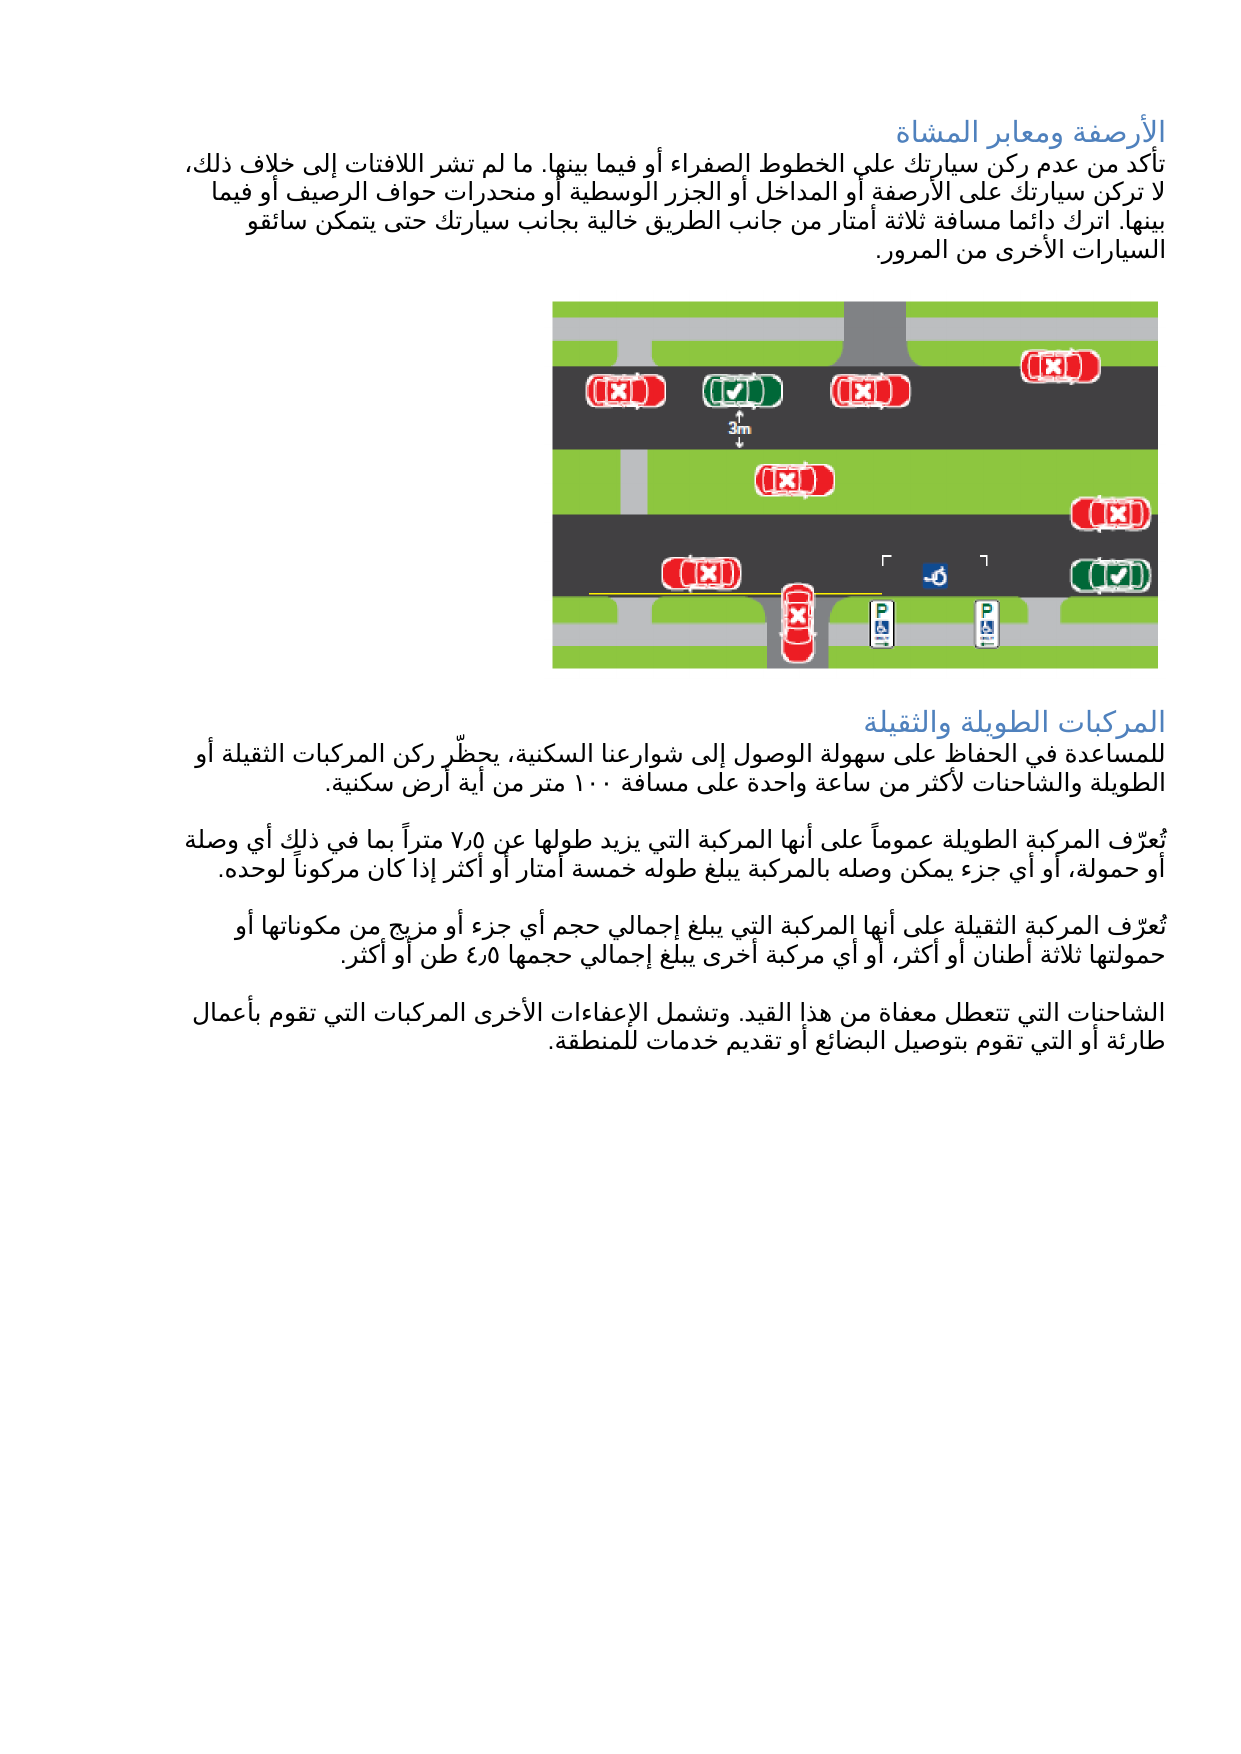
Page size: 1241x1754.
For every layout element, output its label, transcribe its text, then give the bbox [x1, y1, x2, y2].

text تأكد من عدم ركن سيارتك على الخطوط الصفراء أو فيما بينها. ما لم تشر اللافتات إلى خلاف ذلك، لا تركن سيارتك على الأرصفة أو المداخل أو الجزر الوسطية أو منحدرات حواف الرصيف أو فيما بينها. اترك دائما مسافة ثلاثة أمتار من جانب الطريق خالية بجانب سيارتك حتى يتمكن سائقو السيارات الأخرى من المرور. [177, 148, 1166, 263]
text للمساعدة في الحفاظ على سهولة الوصول إلى شوارعنا السكنية، يحظّر ركن المركبات الثقيلة أو الطويلة والشاحنات لأكثر من ساعة واحدة على مسافة ١٠٠ متر من أية أرض سكنية. [177, 739, 1166, 796]
text تُعرّف المركبة الطويلة عموماً على أنها المركبة التي يزيد طولها عن ٧٫٥ متراً بما في ذلك أي وصلة أو حمولة، أو أي جزء يمكن وصله بالمركبة يبلغ طوله خمسة أمتار أو أكثر إذا كان مركوناً لوحده. [177, 825, 1166, 883]
subtitle المركبات الطويلة والثقيلة [177, 705, 1166, 739]
text الشاحنات التي تتعطل معفاة من هذا القيد. وتشمل الإعفاءات الأخرى المركبات التي تقوم بأعمال طارئة أو التي تقوم بتوصيل البضائع أو تقديم خدمات للمنطقة. [177, 998, 1166, 1055]
picture [543, 290, 1167, 679]
subtitle الأرصفة ومعابر المشاة [177, 115, 1166, 148]
text تُعرّف المركبة الثقيلة على أنها المركبة التي يبلغ إجمالي حجم أي جزء أو مزيج من مكوناتها أو حمولتها ثلاثة أطنان أو أكثر، أو أي مركبة أخرى يبلغ إجمالي حجمها ٤٫٥ طن أو أكثر. [177, 911, 1166, 969]
